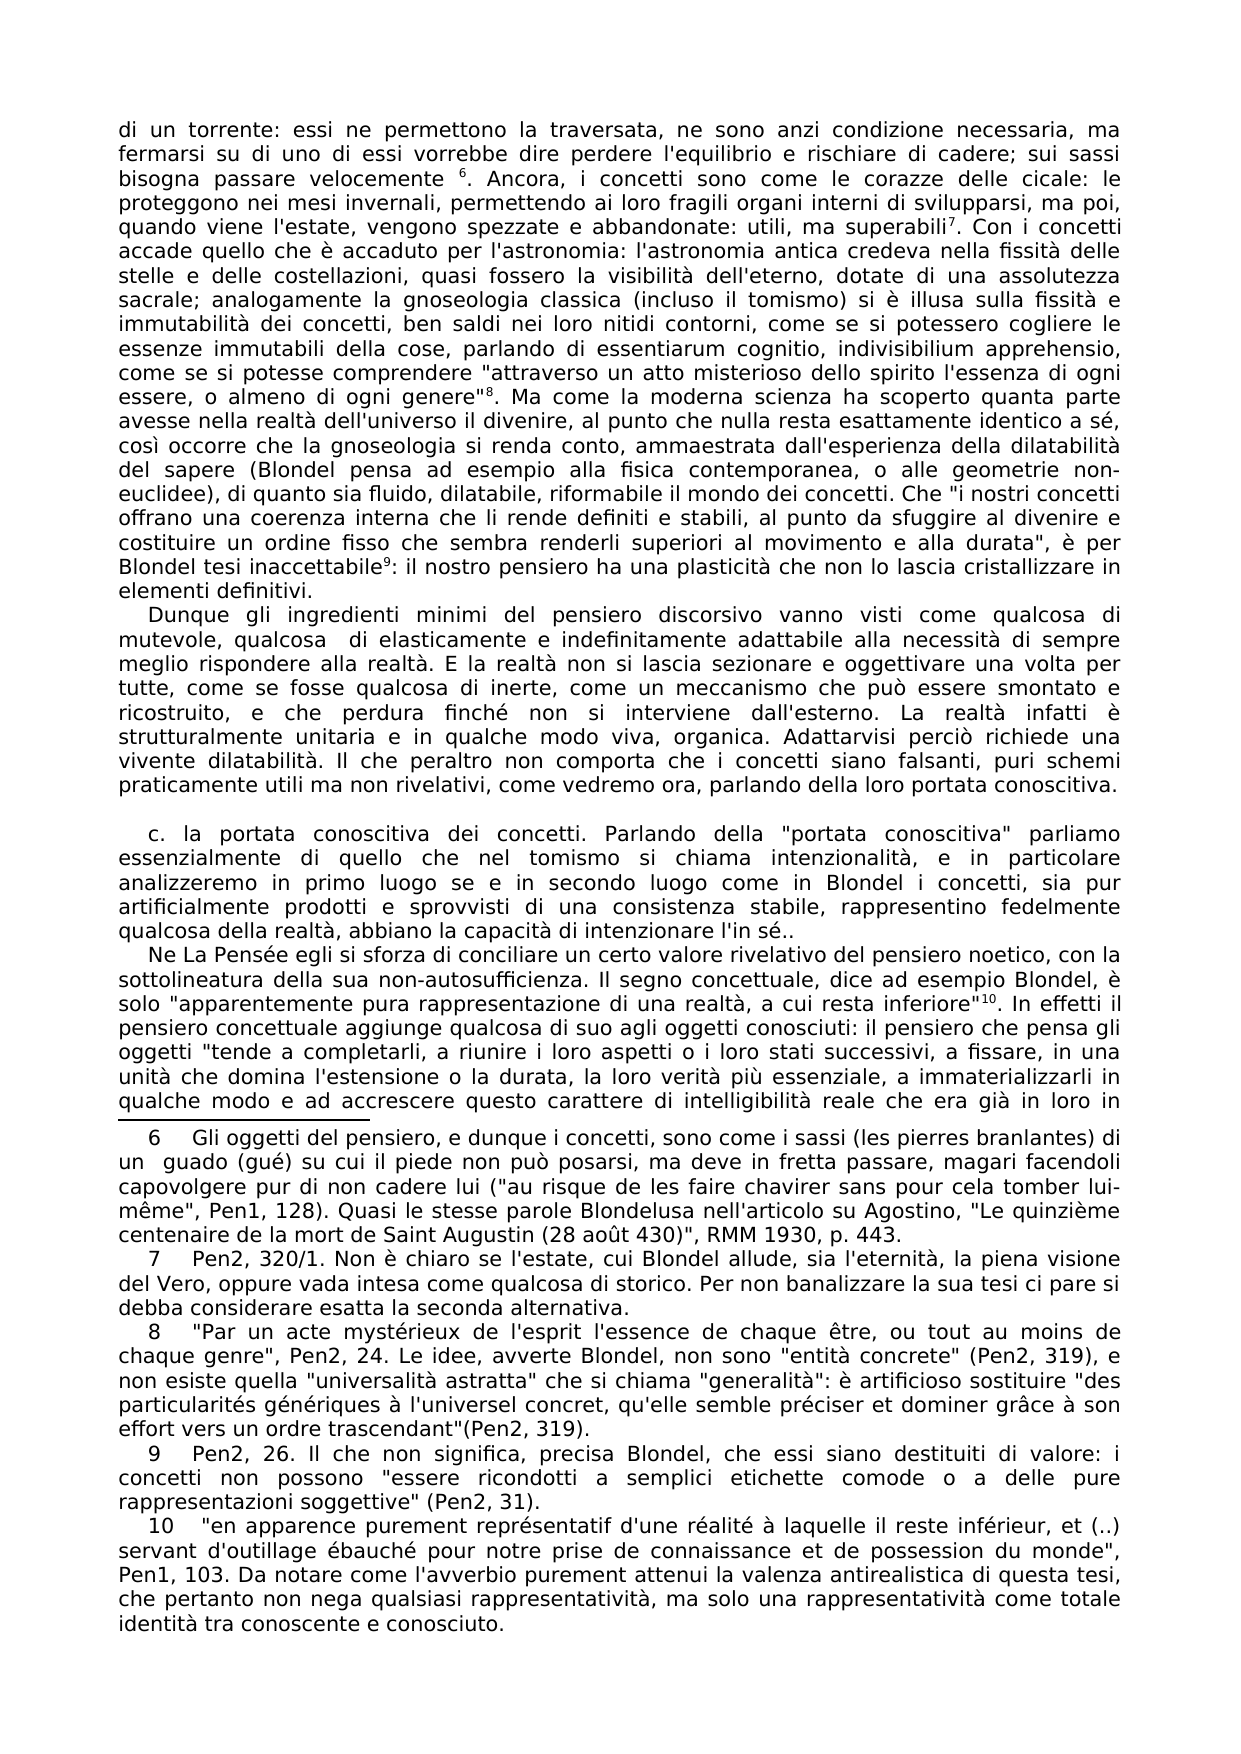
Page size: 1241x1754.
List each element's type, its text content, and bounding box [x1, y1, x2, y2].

text Per esprimere questa fluidità dei concetti Blondel ricorre poi, ne La Pensée, a delle immagini. Ad esempio egli paragona i concetti ai sassi malsicuri affioranti tra una riva e l'altra di un torrente: essi ne permettono la traversata, ne sono anzi condizione necessaria, ma fermarsi su di uno di essi vorrebbe dire perdere l'equilibrio e rischiare di cadere; sui sassi bisogna passare velocemente . Ancora, i concetti sono come le corazze delle cicale: le proteggono nei mesi invernali, permettendo ai loro fragili organi interni di svilupparsi, ma poi, quando viene l'estate, vengono spezzate e abbandonate: utili, ma superabili. Con i concetti accade quello che è accaduto per l'astronomia: l'astronomia antica credeva nella fissità delle stelle e delle costellazioni, quasi fossero la visibilità dell'eterno, dotate di una assolutezza sacrale; analogamente la gnoseologia classica (incluso il tomismo) si è illusa sulla fissità e immutabilità dei concetti, ben saldi nei loro nitidi contorni, come se si potessero cogliere le essenze immutabili della cose, parlando di essentiarum cognitio, indivisibilium apprehensio, come se si potesse comprendere "attraverso un atto misterioso dello spirito l'essenza di ogni essere, o almeno di ogni genere". Ma come la moderna scienza ha scoperto quanta parte avesse nella realtà dell'universo il divenire, al punto che nulla resta esattamente identico a sé, così occorre che la gnoseologia si renda conto, ammaestrata dall'esperienza della dilatabilità del sapere (Blondel pensa ad esempio alla fisica contemporanea, o alle geometrie non-euclidee), di quanto sia fluido, dilatabile, riformabile il mondo dei concetti. Che "i nostri concetti offrano una coerenza interna che li rende definiti e stabili, al punto da sfuggire al divenire e costituire un ordine fisso che sembra renderli superiori al movimento e alla durata", è per Blondel tesi inaccettabile: il nostro pensiero ha una plasticità che non lo lascia cristallizzare in elementi definitivi. [118, 118, 1122, 603]
text c. la portata conoscitiva dei concetti. Parlando della "portata conoscitiva" parliamo essenzialmente di quello che nel tomismo si chiama intenzionalità, e in particolare analizzeremo in primo luogo se e in secondo luogo come in Blondel i concetti, sia pur artificialmente prodotti e sprovvisti di una consistenza stabile, rappresentino fedelmente qualcosa della realtà, abbiano la capacità di intenzionare l'in sé.. [118, 822, 1122, 943]
text Dunque gli ingredienti minimi del pensiero discorsivo vanno visti come qualcosa di mutevole, qualcosa di elasticamente e indefinitamente adattabile alla necessità di sempre meglio rispondere alla realtà. E la realtà non si lascia sezionare e oggettivare una volta per tutte, come se fosse qualcosa di inerte, come un meccanismo che può essere smontato e ricostruito, e che perdura finché non si interviene dall'esterno. La realtà infatti è strutturalmente unitaria e in qualche modo viva, organica. Adattarvisi perciò richiede una vivente dilatabilità. Il che peraltro non comporta che i concetti siano falsanti, puri schemi praticamente utili ma non rivelativi, come vedremo ora, parlando della loro portata conoscitiva. [118, 603, 1122, 798]
text Ne La Pensée egli si sforza di conciliare un certo valore rivelativo del pensiero noetico, con la sottolineatura della sua non-autosufficienza. Il segno concettuale, dice ad esempio Blondel, è solo "apparentemente pura rappresentazione di una realtà, a cui resta inferiore". In effetti il pensiero concettuale aggiunge qualcosa di suo agli oggetti conosciuti: il pensiero che pensa gli oggetti "tende a completarli, a riunire i loro aspetti o i loro stati successivi, a fissare, in una unità che domina l'estensione o la durata, la loro verità più essenziale, a immaterializzarli in qualche modo e ad accrescere questo carattere di intelligibilità reale che era già in loro in forma abbozzata". Ne segue che il pensiero non è una rappresentazione passiva, ma accresce l'intelligibilità degli oggetti pensati, li arricchisce con qualcosa di nuovo. Sbaglia perciò il "realismo passivo" a concepire l'intellezione come l'autotrasparenza dell'oggetto al pensiero . Gli oggetti non possono illuminarci che grazie al nostro apporto, non è l'oggettività che illumina in modo decisivo: il "mondo degli oggetti" non può fornire "né il principio né il termine della conoscenza". In qualche modo dunque si potrebbe dire che alla debolezza dell'oggettivo fa riscontro una forza del pensiero . Sembra dunque affermarsi in Blondel, come dicevamo, la forza dell'intelligenza sull'intelligibile, del pensiero sull'oggettività. Ma questa forza non è anzitutto forza del pensiero umano, bensì della Soggettività divina. D'altronde la debolezza dell'intelligibilità oggettiva è anche, per ciò stesso, debolezza del pensiero concettuale, che da tale intelligibilità sarebbe stato nutrito, e reso capace di autonomia rispetto alle altre forme di conoscenza e alla dinamica integrale della vita, imperniata sull'azione. [118, 943, 1122, 1113]
